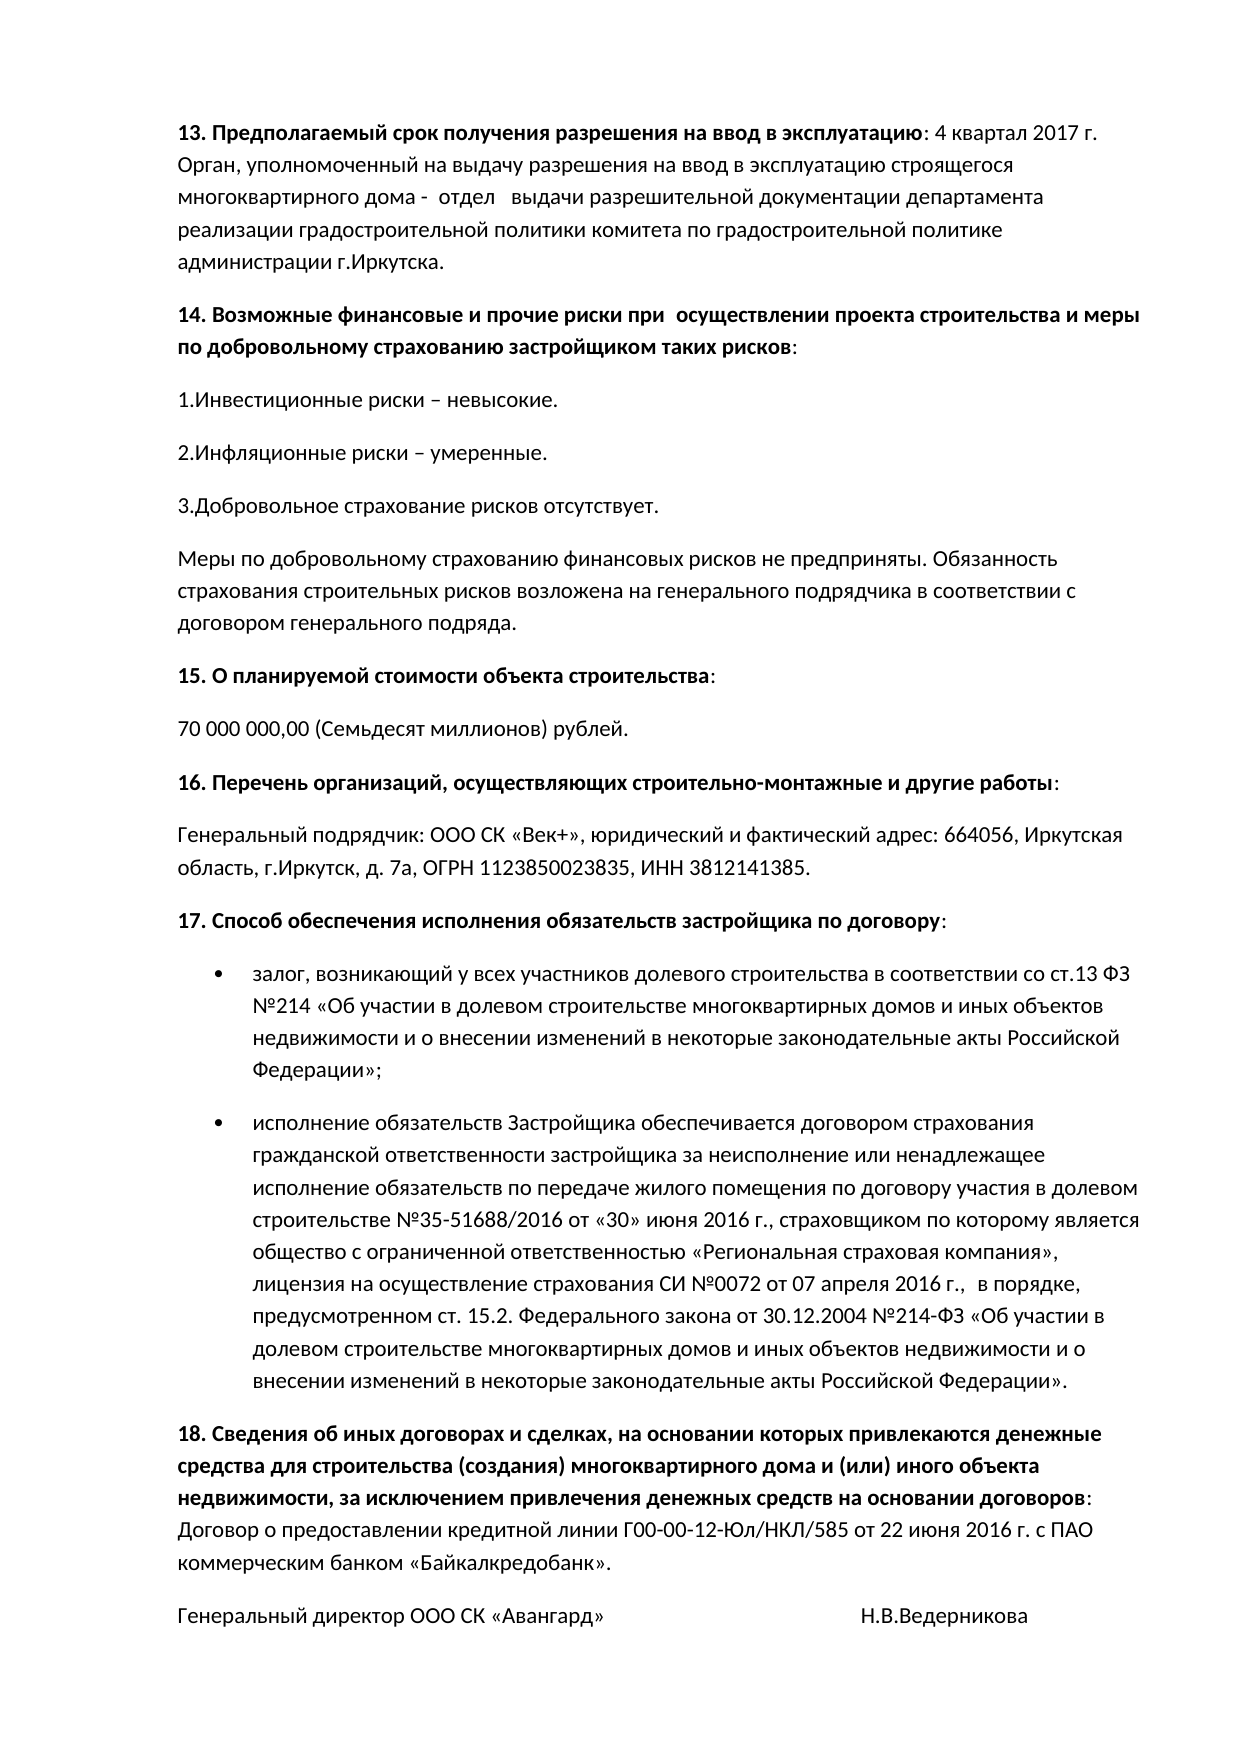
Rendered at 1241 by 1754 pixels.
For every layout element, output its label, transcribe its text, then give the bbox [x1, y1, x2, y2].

text 15. О планируемой стоимости объекта строительства: [177, 662, 1152, 689]
text 2.Инфляционные риски – умеренные. [177, 438, 1152, 466]
text 17. Способ обеспечения исполнения обязательств застройщика по договору: [177, 906, 1152, 934]
text 3.Добровольное страхование рисков отсутствует. [177, 491, 1152, 519]
text 14. Возможные финансовые и прочие риски при осуществлении проекта строительства и меры по добровольному страхованию застройщиком таких рисков: [177, 300, 1152, 360]
text Меры по добровольному страхованию финансовых рисков не предприняты. Обязанность страхования строительных рисков возложена на генерального подрядчика в соответствии с договором генерального подряда. [177, 544, 1152, 637]
list залог, возникающий у всех участников долевого строительства в соответствии со ст.13 ФЗ №214 «Об участии в долевом строительстве многоквартирных домов и иных объектов недвижимости и о внесении изменений в некоторые законодательные акты Российской Федерации»; [215, 959, 1152, 1083]
text 1.Инвестиционные риски – невысокие. [177, 385, 1152, 413]
list исполнение обязательств Застройщика обеспечивается договором страхования гражданской ответственности застройщика за неисполнение или ненадлежащее исполнение обязательств по передаче жилого помещения по договору участия в долевом строительстве №35-51688/2016 от «30» июня 2016 г., страховщиком по которому является общество с ограниченной ответственностью «Региональная страховая компания», лицензия на осуществление страхования СИ №0072 от 07 апреля 2016 г., в порядке, предусмотренном ст. 15.2. Федерального закона от 30.12.2004 №214-ФЗ «Об участии в долевом строительстве многоквартирных домов и иных объектов недвижимости и о внесении изменений в некоторые законодательные акты Российской Федерации». [215, 1108, 1152, 1394]
text Генеральный директор ООО СК «Авангард» Н.В.Ведерникова [177, 1601, 1152, 1629]
text 18. Сведения об иных договорах и сделках, на основании которых привлекаются денежные средства для строительства (создания) многоквартирного дома и (или) иного объекта недвижимости, за исключением привлечения денежных средств на основании договоров: Договор о предоставлении кредитной линии Г00-00-12-Юл/НКЛ/585 от 22 июня 2016 г. с ПАО коммерческим банком «Байкалкредобанк». [177, 1419, 1152, 1576]
text Генеральный подрядчик: ООО СК «Век+», юридический и фактический адрес: 664056, Иркутская область, г.Иркутск, д. 7а, ОГРН 1123850023835, ИНН 3812141385. [177, 821, 1152, 881]
text 70 000 000,00 (Семьдесят миллионов) рублей. [177, 714, 1152, 743]
text 13. Предполагаемый срок получения разрешения на ввод в эксплуатацию: 4 квартал 2017 г. Орган, уполномоченный на выдачу разрешения на ввод в эксплуатацию строящегося многоквартирного дома - отдел выдачи разрешительной документации департамента реализации градостроительной политики комитета по градостроительной политике администрации г.Иркутска. [177, 118, 1152, 275]
text 16. Перечень организаций, осуществляющих строительно-монтажные и другие работы: [177, 768, 1152, 796]
